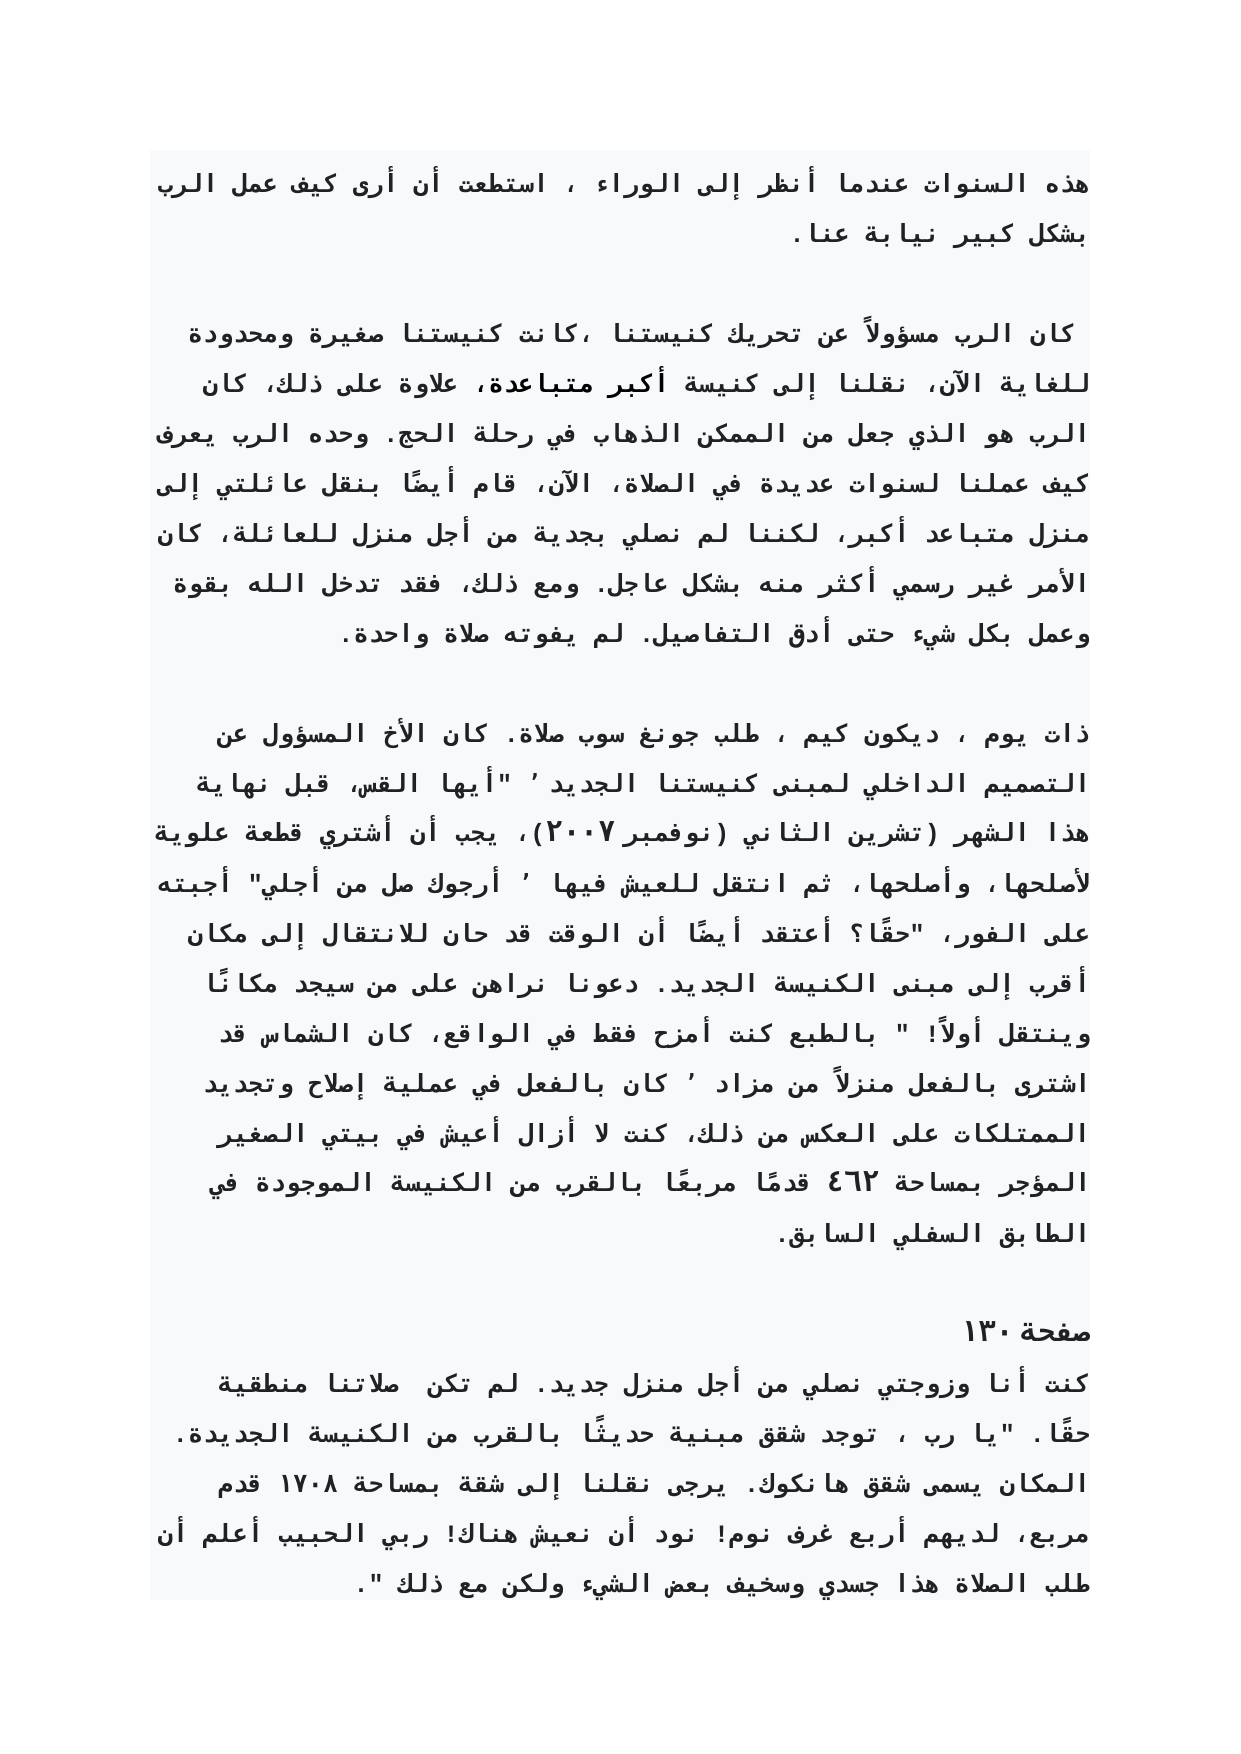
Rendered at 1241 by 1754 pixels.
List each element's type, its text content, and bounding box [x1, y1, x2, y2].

text كان الرب مسؤولاً عن تحريك كنيستنا ،كانت كنيستنا صغيرة ومحدودة للغاية الآن، نقلنا إلى كنيسة أكبر متباعدة، علاوة على ذلك، كان الرب هو الذي جعل من الممكن الذهاب في رحلة الحج. وحده الرب يعرف كيف عملنا لسنوات عديدة في الصلاة، الآن، قام أيضًا بنقل عائلتي إلى منزل متباعد أكبر، لكننا لم نصلي بجدية من أجل منزل للعائلة، كان الأمر غير رسمي أكثر منه بشكل عاجل. ومع ذلك، فقد تدخل الله بقوة وعمل بكل شيء حتى أدق التفاصيل. لم يفوته صلاة واحدة. [150, 300, 1090, 650]
text كنت أنا وزوجتي نصلي من أجل منزل جديد. لم تكن صلاتنا منطقية حقًا. "يا رب ، توجد شقق مبنية حديثًا بالقرب من الكنيسة الجديدة. المكان يسمى شقق هانكوك. يرجى نقلنا إلى شقة بمساحة ١٧٠٨ قدم مربع، لديهم أربع غرف نوم! نود أن نعيش هناك! ربي الحبيب أعلم أن طلب الصلاة هذا جسدي وسخيف بعض الشيء ولكن مع ذلك ". [150, 1350, 1090, 1600]
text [150, 150, 1090, 250]
text صفحة ١٣٠ [150, 1300, 1090, 1350]
text ذات يوم ، ديكون كيم ، طلب جونغ سوب صلاة. كان الأخ المسؤول عن التصميم الداخلي لمبنى كنيستنا الجديد ٬ "أيها القس، قبل نهاية هذا الشهر (تشرين الثاني (نوفمبر ٢٠٠٧)، يجب أن أشتري قطعة علوية لأصلحها، وأصلحها، ثم انتقل للعيش فيها ٬ أرجوك صل من أجلي" أجبته على الفور، "حقًا؟ أعتقد أيضًا أن الوقت قد حان للانتقال إلى مكان أقرب إلى مبنى الكنيسة الجديد. دعونا نراهن على من سيجد مكانًا وينتقل أولاً! " بالطبع كنت أمزح فقط في الواقع، كان الشماس قد اشترى بالفعل منزلاً من مزاد ٬ كان بالفعل في عملية إصلاح وتجديد الممتلكات على العكس من ذلك، كنت لا أزال أعيش في بيتي الصغير المؤجر بمساحة ٤٦٢ قدمًا مربعًا بالقرب من الكنيسة الموجودة في الطابق السفلي السابق. [150, 700, 1090, 1250]
